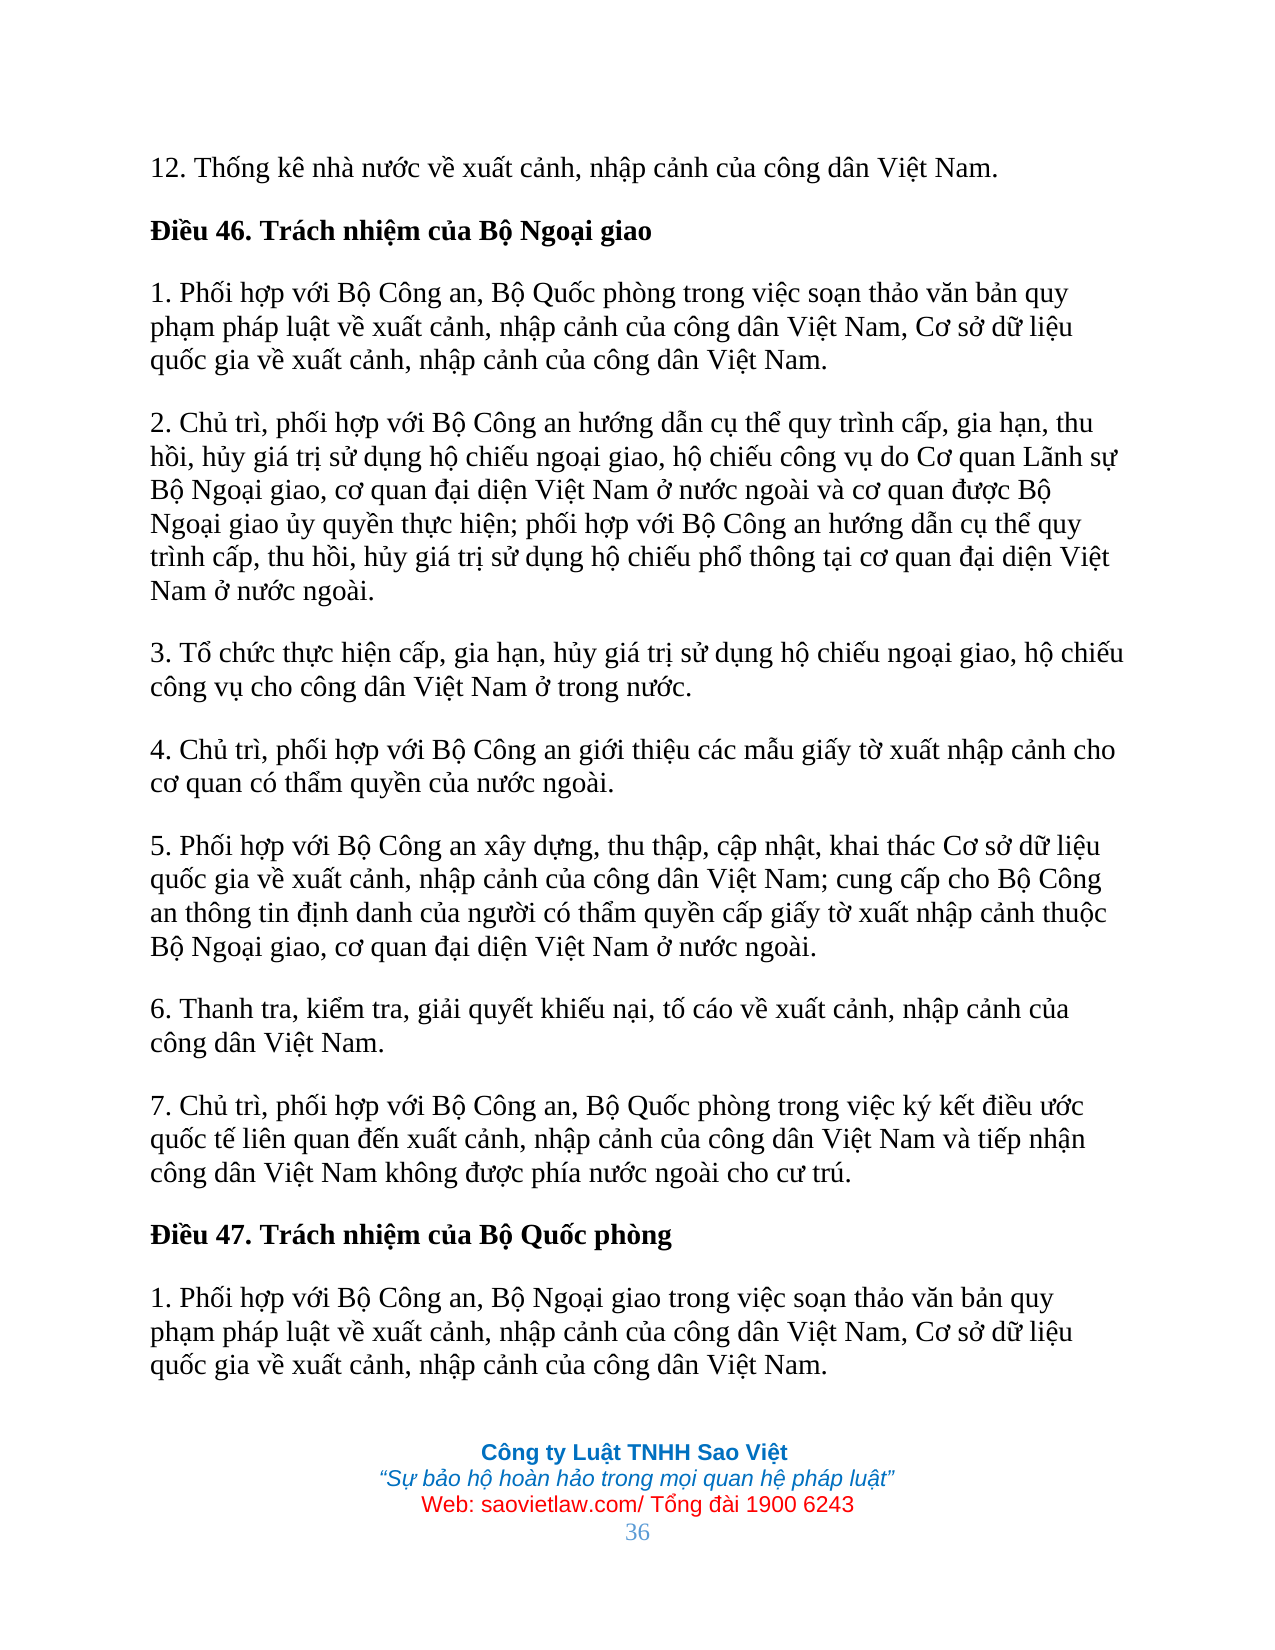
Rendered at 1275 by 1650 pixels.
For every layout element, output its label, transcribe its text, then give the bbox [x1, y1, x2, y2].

text 5. Phối hợp với Bộ Công an xây dựng, thu thập, cập nhật, khai thác Cơ sở dữ liệu quốc gia về xuất cảnh, nhập cảnh của công dân Việt Nam; cung cấp cho Bộ Công an thông tin định danh của người có thẩm quyền cấp giấy tờ xuất nhập cảnh thuộc Bộ Ngoại giao, cơ quan đại diện Việt Nam ở nước ngoài. [150, 828, 1125, 962]
text Điều 47. Trách nhiệm của Bộ Quốc phòng [150, 1217, 1125, 1251]
text 6. Thanh tra, kiểm tra, giải quyết khiếu nại, tố cáo về xuất cảnh, nhập cảnh của công dân Việt Nam. [150, 991, 1125, 1058]
text Điều 46. Trách nhiệm của Bộ Ngoại giao [150, 213, 1125, 246]
text 4. Chủ trì, phối hợp với Bộ Công an giới thiệu các mẫu giấy tờ xuất nhập cảnh cho cơ quan có thẩm quyền của nước ngoài. [150, 732, 1125, 799]
text 7. Chủ trì, phối hợp với Bộ Công an, Bộ Quốc phòng trong việc ký kết điều ước quốc tế liên quan đến xuất cảnh, nhập cảnh của công dân Việt Nam và tiếp nhận công dân Việt Nam không được phía nước ngoài cho cư trú. [150, 1088, 1125, 1188]
text 2. Chủ trì, phối hợp với Bộ Công an hướng dẫn cụ thể quy trình cấp, gia hạn, thu hồi, hủy giá trị sử dụng hộ chiếu ngoại giao, hộ chiếu công vụ do Cơ quan Lãnh sự Bộ Ngoại giao, cơ quan đại diện Việt Nam ở nước ngoài và cơ quan được Bộ Ngoại giao ủy quyền thực hiện; phối hợp với Bộ Công an hướng dẫn cụ thể quy trình cấp, thu hồi, hủy giá trị sử dụng hộ chiếu phổ thông tại cơ quan đại diện Việt Nam ở nước ngoài. [150, 405, 1125, 606]
text 1. Phối hợp với Bộ Công an, Bộ Ngoại giao trong việc soạn thảo văn bản quy phạm pháp luật về xuất cảnh, nhập cảnh của công dân Việt Nam, Cơ sở dữ liệu quốc gia về xuất cảnh, nhập cảnh của công dân Việt Nam. [150, 1280, 1125, 1381]
text 3. Tổ chức thực hiện cấp, gia hạn, hủy giá trị sử dụng hộ chiếu ngoại giao, hộ chiếu công vụ cho công dân Việt Nam ở trong nước. [150, 636, 1125, 703]
text 12. Thống kê nhà nước về xuất cảnh, nhập cảnh của công dân Việt Nam. [150, 150, 1125, 183]
text 1. Phối hợp với Bộ Công an, Bộ Quốc phòng trong việc soạn thảo văn bản quy phạm pháp luật về xuất cảnh, nhập cảnh của công dân Việt Nam, Cơ sở dữ liệu quốc gia về xuất cảnh, nhập cảnh của công dân Việt Nam. [150, 275, 1125, 376]
